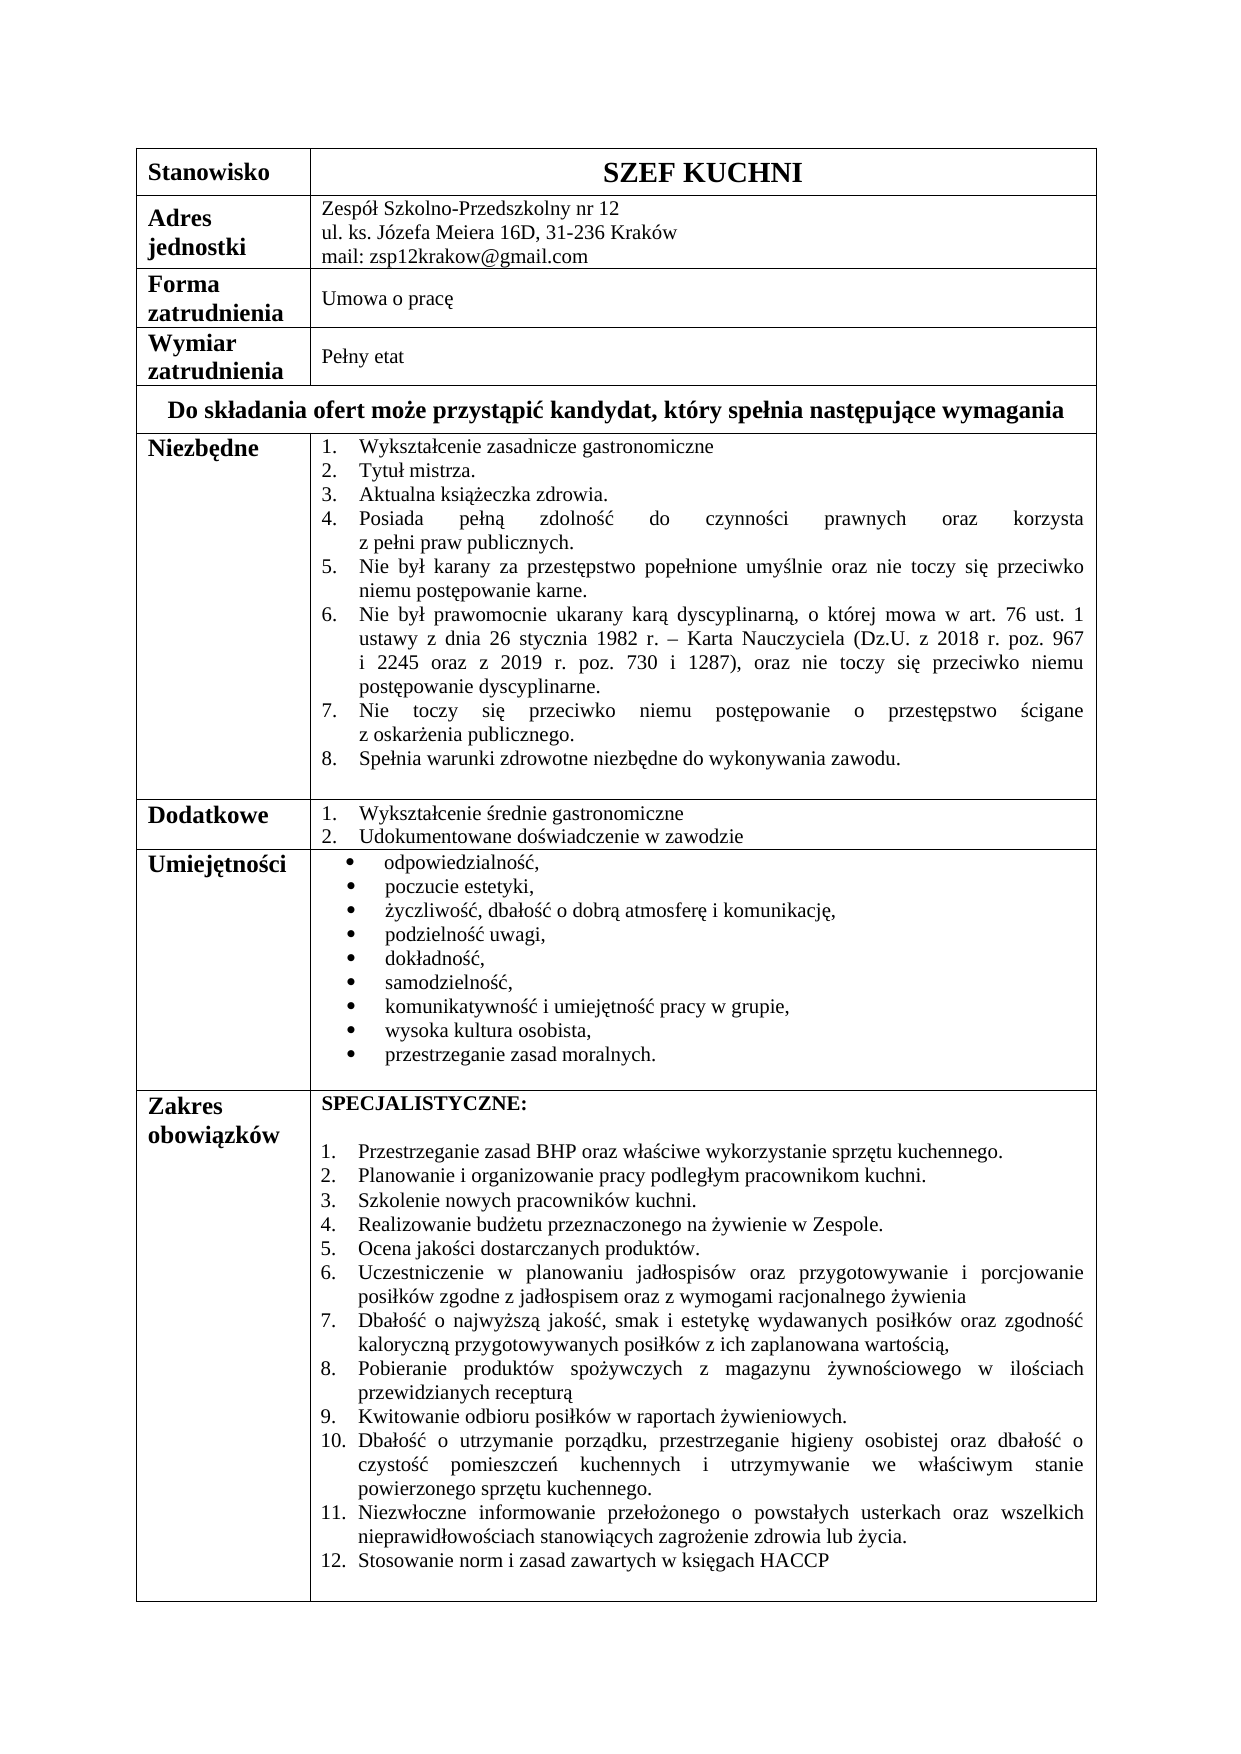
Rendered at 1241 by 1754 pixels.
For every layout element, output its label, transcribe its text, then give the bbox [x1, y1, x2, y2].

table_cell Umiejętności [137, 850, 310, 1090]
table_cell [311, 1091, 1096, 1601]
table_cell Zakres obowiązków [137, 1091, 310, 1601]
table_header Stanowisko [137, 149, 310, 195]
table_cell Adres jednostki [137, 196, 310, 268]
table_cell odpowiedzialność, poczucie estetyki, życzliwość, dbałość o dobrą atmosferę i komunikację, podzielność uwagi, dokładność, samodzielność, komunikatywność i umiejętność pracy w grupie, wysoka kultura osobista, przestrzeganie zasad moralnych. [311, 850, 1096, 1090]
table_cell Do składania ofert może przystąpić kandydat, który spełnia następujące wymagania [137, 386, 1096, 432]
table_cell Dodatkowe [137, 800, 310, 848]
table_cell Wymiar zatrudnienia [137, 328, 310, 385]
table_cell Wykształcenie średnie gastronomiczne Udokumentowane doświadczenie w zawodzie [311, 800, 1096, 848]
table_cell Wykształcenie zasadnicze gastronomiczne Tytuł mistrza. Aktualna książeczka zdrowia. Posiada pełną zdolność do czynności prawnych oraz korzysta z pełni praw publicznych. Nie był karany za przestępstwo popełnione umyślnie oraz nie toczy się przeciwko niemu postępowanie karne. Nie był prawomocnie ukarany karą dyscyplinarną, o której mowa w art. 76 ust. 1 ustawy z dnia 26 stycznia 1982 r. – Karta Nauczyciela (Dz.U. z 2018 r. poz. 967 i 2245 oraz z 2019 r. poz. 730 i 1287), oraz nie toczy się przeciwko niemu postępowanie dyscyplinarne. Nie toczy się przeciwko niemu postępowanie o przestępstwo ścigane z oskarżenia publicznego. Spełnia warunki zdrowotne niezbędne do wykonywania zawodu. [311, 434, 1096, 799]
table_cell Pełny etat [311, 328, 1096, 385]
table_cell Forma zatrudnienia [137, 269, 310, 327]
table_cell Zespół Szkolno-Przedszkolny nr 12 ul. ks. Józefa Meiera 16D, 31-236 Kraków mail: zsp12krakow@gmail.com [311, 196, 1096, 268]
table_header SZEF KUCHNI [311, 149, 1096, 195]
table_cell Umowa o pracę [311, 269, 1096, 327]
table_cell Niezbędne [137, 434, 310, 799]
